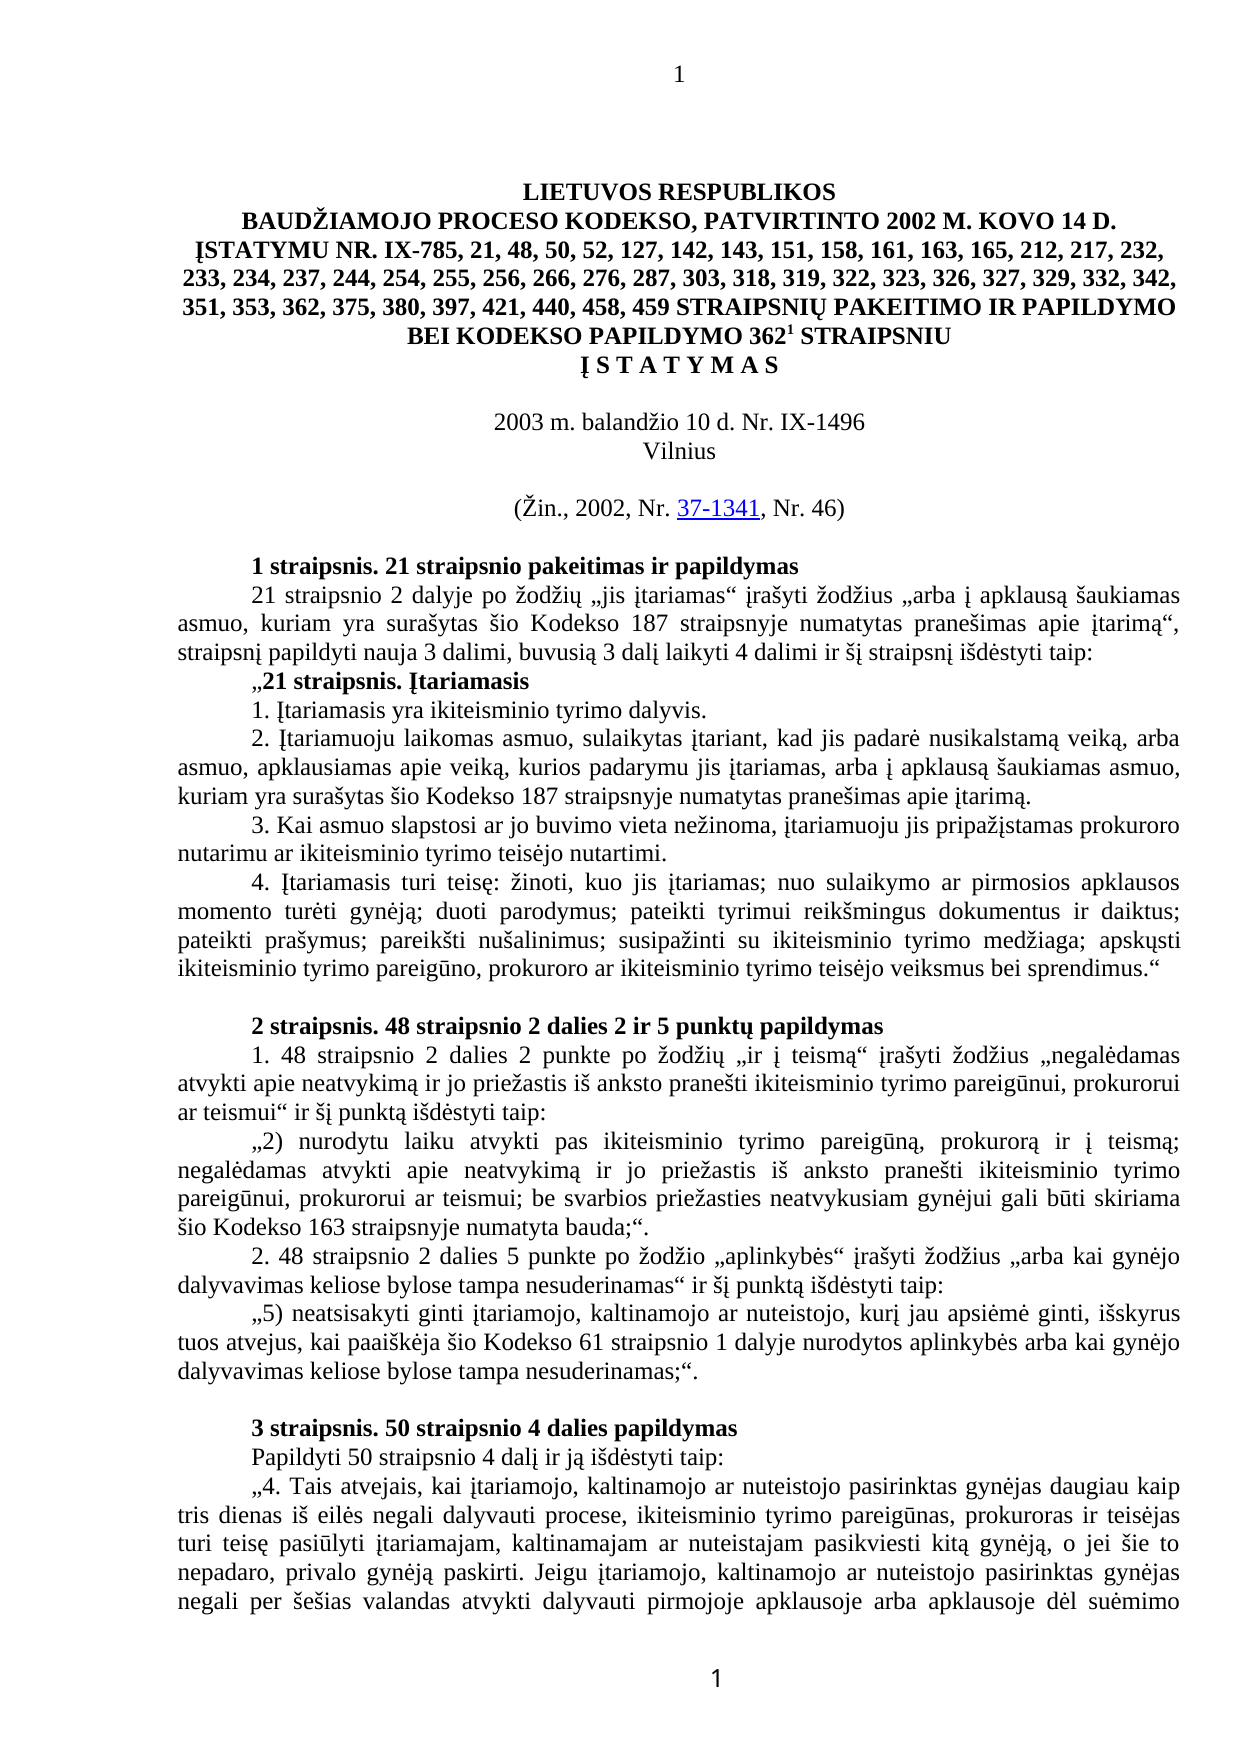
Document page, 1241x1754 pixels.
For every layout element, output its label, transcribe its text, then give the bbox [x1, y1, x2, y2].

text 4. Įtariamasis turi teisę: žinoti, kuo jis įtariamas; nuo sulaikymo ar pirmosios apklausos momento turėti gynėją; duoti parodymus; pateikti tyrimui reikšmingus dokumentus ir daiktus; pateikti prašymus; pareikšti nušalinimus; susipažinti su ikiteisminio tyrimo medžiaga; apskųsti ikiteisminio tyrimo pareigūno, prokuroro ar ikiteisminio tyrimo teisėjo veiksmus bei sprendimus.“ [177, 867, 1181, 982]
text 1. Įtariamasis yra ikiteisminio tyrimo dalyvis. [177, 695, 1181, 723]
text BAUDŽIAMOJO PROCESO KODEKSO, PATVIRTINTO 2002 M. KOVO 14 D. ĮSTATYMU NR. IX-785, 21, 48, 50, 52, 127, 142, 143, 151, 158, 161, 163, 165, 212, 217, 232, 233, 234, 237, 244, 254, 255, 256, 266, 276, 287, 303, 318, 319, 322, 323, 326, 327, 329, 332, 342, 351, 353, 362, 375, 380, 397, 421, 440, 458, 459 STRAIPSNIŲ PAKEITIMO IR PAPILDYMO BEI KODEKSO PAPILDYMO 3621 STRAIPSNIU [177, 206, 1181, 350]
text „2) nurodytu laiku atvykti pas ikiteisminio tyrimo pareigūną, prokurorą ir į teismą; negalėdamas atvykti apie neatvykimą ir jo priežastis iš anksto pranešti ikiteisminio tyrimo pareigūnui, prokurorui ar teismui; be svarbios priežasties neatvykusiam gynėjui gali būti skiriama šio Kodekso 163 straipsnyje numatyta bauda;“. [177, 1126, 1181, 1241]
text 2. Įtariamuoju laikomas asmuo, sulaikytas įtariant, kad jis padarė nusikalstamą veiką, arba asmuo, apklausiamas apie veiką, kurios padarymu jis įtariamas, arba į apklausą šaukiamas asmuo, kuriam yra surašytas šio Kodekso 187 straipsnyje numatytas pranešimas apie įtarimą. [177, 723, 1181, 810]
text 2003 m. balandžio 10 d. Nr. IX-1496 [177, 407, 1181, 436]
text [177, 1471, 1181, 1615]
text 3 straipsnis. 50 straipsnio 4 dalies papildymas [177, 1413, 1181, 1442]
text 2. 48 straipsnio 2 dalies 5 punkte po žodžio „aplinkybės“ įrašyti žodžius „arba kai gynėjo dalyvavimas keliose bylose tampa nesuderinamas“ ir šį punktą išdėstyti taip: [177, 1241, 1181, 1298]
text (Žin., 2002, Nr. , Nr. 46) [177, 493, 1181, 522]
text „5) neatsisakyti ginti įtariamojo, kaltinamojo ar nuteistojo, kurį jau apsiėmė ginti, išskyrus tuos atvejus, kai paaiškėja šio Kodekso 61 straipsnio 1 dalyje nurodytos aplinkybės arba kai gynėjo dalyvavimas keliose bylose tampa nesuderinamas;“. [177, 1298, 1181, 1385]
text 1 straipsnis. 21 straipsnio pakeitimas ir papildymas [177, 551, 1181, 580]
text Papildyti 50 straipsnio 4 dalį ir ją išdėstyti taip: [177, 1442, 1181, 1471]
text 1. 48 straipsnio 2 dalies 2 punkte po žodžių „ir į teismą“ įrašyti žodžius „negalėdamas atvykti apie neatvykimą ir jo priežastis iš anksto pranešti ikiteisminio tyrimo pareigūnui, prokurorui ar teismui“ ir šį punktą išdėstyti taip: [177, 1040, 1181, 1126]
text 21 straipsnio 2 dalyje po žodžių „jis įtariamas“ įrašyti žodžius „arba į apklausą šaukiamas asmuo, kuriam yra surašytas šio Kodekso 187 straipsnyje numatytas pranešimas apie įtarimą“, straipsnį papildyti nauja 3 dalimi, buvusią 3 dalį laikyti 4 dalimi ir šį straipsnį išdėstyti taip: [177, 580, 1181, 666]
text 3. Kai asmuo slapstosi ar jo buvimo vieta nežinoma, įtariamuoju jis pripažįstamas prokuroro nutarimu ar ikiteisminio tyrimo teisėjo nutartimi. [177, 810, 1181, 867]
text Į S T A T Y M A S [177, 350, 1181, 378]
text 2 straipsnis. 48 straipsnio 2 dalies 2 ir 5 punktų papildymas [177, 1011, 1181, 1040]
text „21 straipsnis. Įtariamasis [177, 666, 1181, 695]
text Vilnius [177, 436, 1181, 465]
text LIETUVOS RESPUBLIKOS [177, 177, 1181, 206]
